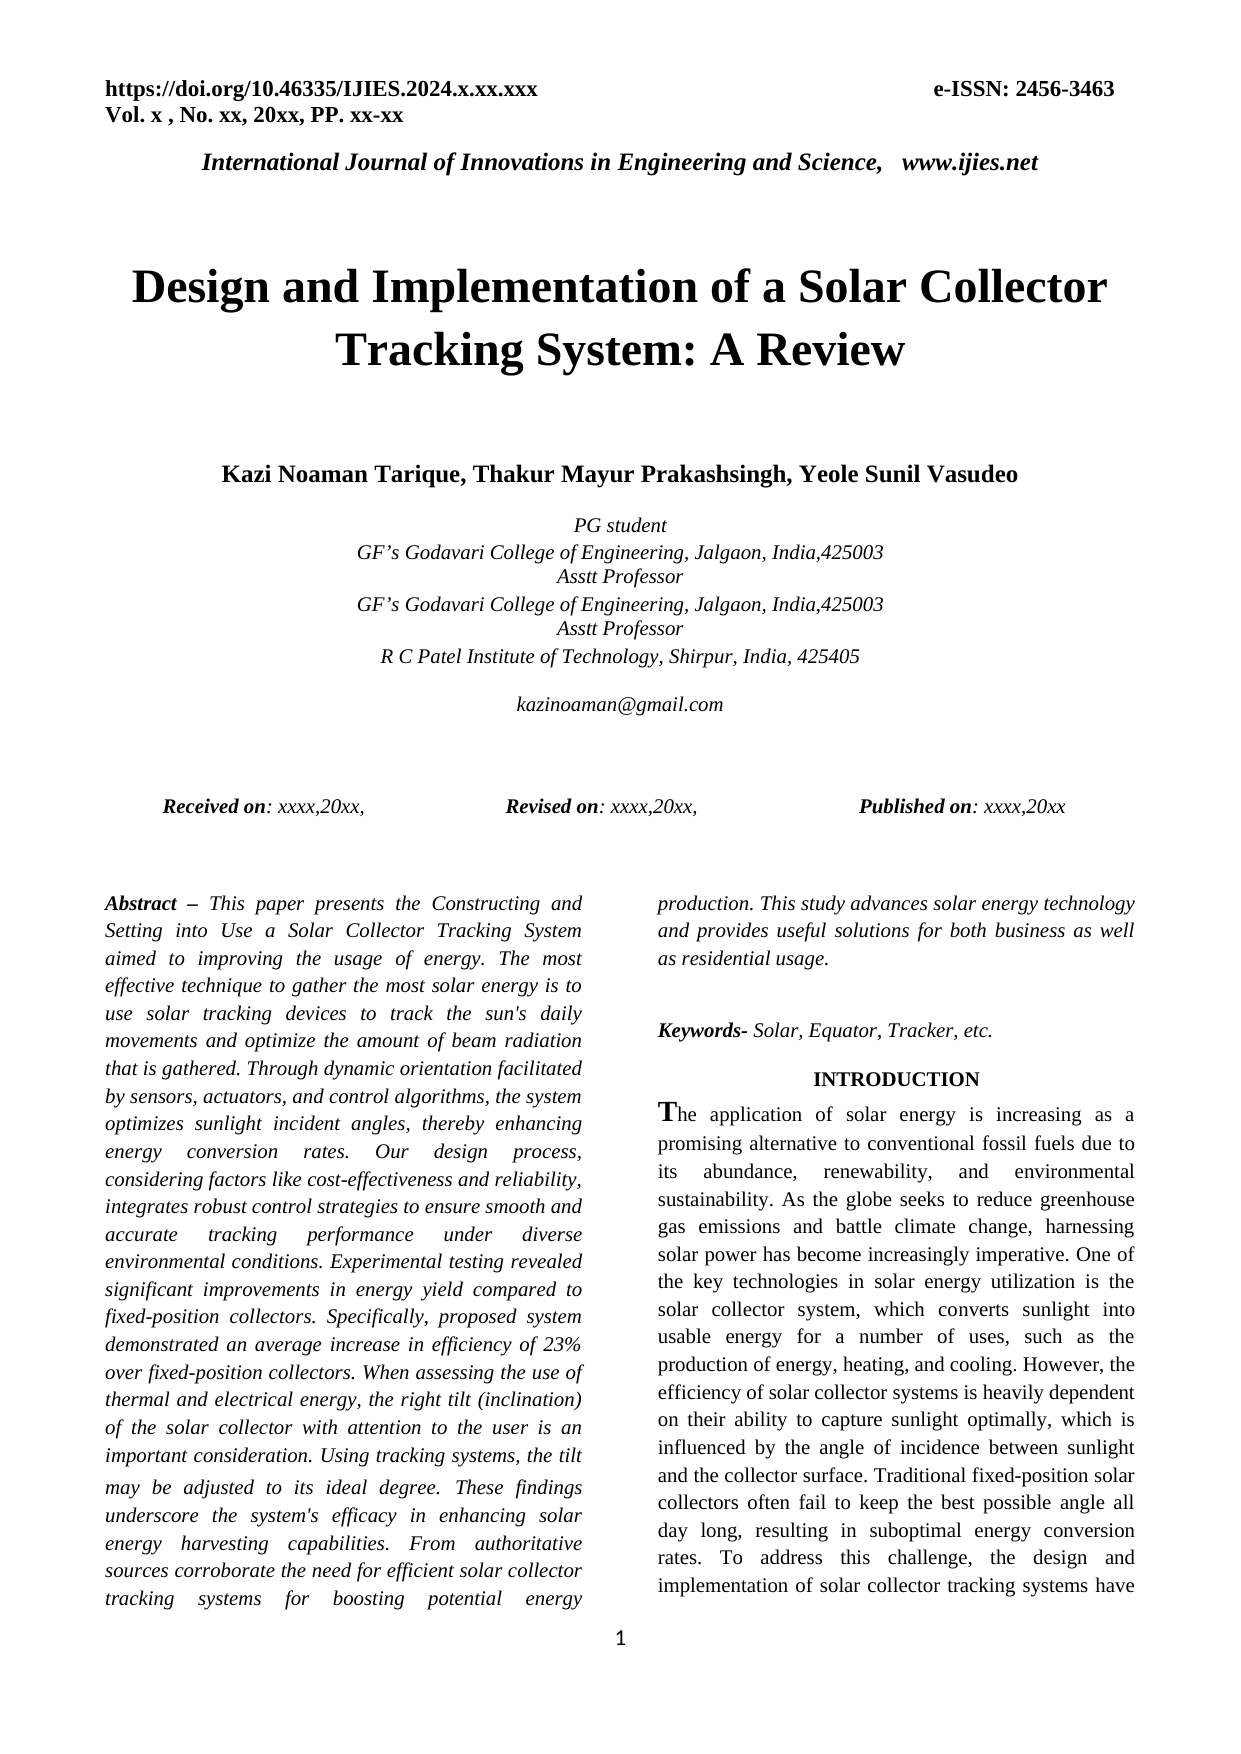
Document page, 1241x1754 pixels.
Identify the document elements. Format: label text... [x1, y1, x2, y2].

text Kazi Noaman Tarique, Thakur Mayur Prakashsingh, Yeole Sunil Vasudeo [105, 459, 1135, 488]
text Keywords- Solar, Equator, Tracker, etc. [658, 1018, 1135, 1042]
text Asstt Professor [105, 616, 1135, 640]
text R C Patel Institute of Technology, Shirpur, India, 425405 [105, 644, 1135, 668]
text GF’s Godavari College of Engineering, Jalgaon, India,425003 [105, 592, 1135, 616]
text Received on: xxxx,20xx, Revised on: xxxx,20xx, Published on: xxxx,20xx [105, 793, 1135, 818]
text Design and Implementation of a Solar Collector Tracking System: A Review [105, 257, 1135, 376]
text Abstract – This paper presents the Constructing and Setting into Use a Solar Collector Tracking System aimed to improving the usage of energy. The most effective technique to gather the most solar energy is to use solar tracking devices to track the sun's daily movements and optimize the amount of beam radiation that is gathered. Through dynamic orientation facilitated by sensors, actuators, and control algorithms, the system optimizes sunlight incident angles, thereby enhancing energy conversion rates. Our design process, considering factors like cost-effectiveness and reliability, integrates robust control strategies to ensure smooth and accurate tracking performance under diverse environmental conditions. Experimental testing revealed significant improvements in energy yield compared to fixed-position collectors. Specifically, proposed system demonstrated an average increase in efficiency of 23% over fixed-position collectors. When assessing the use of thermal and electrical energy, the right tilt (inclination) of the solar collector with attention to the user is an important consideration. Using tracking systems, the tilt may be adjusted to its ideal degree. These findings underscore the system's efficacy in enhancing solar energy harvesting capabilities. From authoritative sources corroborate the need for efficient solar collector tracking systems for boosting potential energy production. This study advances solar energy technology and provides useful solutions for both business as well as residential usage. [105, 890, 583, 1610]
text PG student [105, 513, 1135, 537]
text GF’s Godavari College of Engineering, Jalgaon, India,425003 [105, 540, 1135, 564]
text Asstt Professor [105, 564, 1135, 588]
text INTRODUCTION [658, 1067, 1135, 1091]
text kazinoaman@gmail.com [105, 692, 1135, 716]
